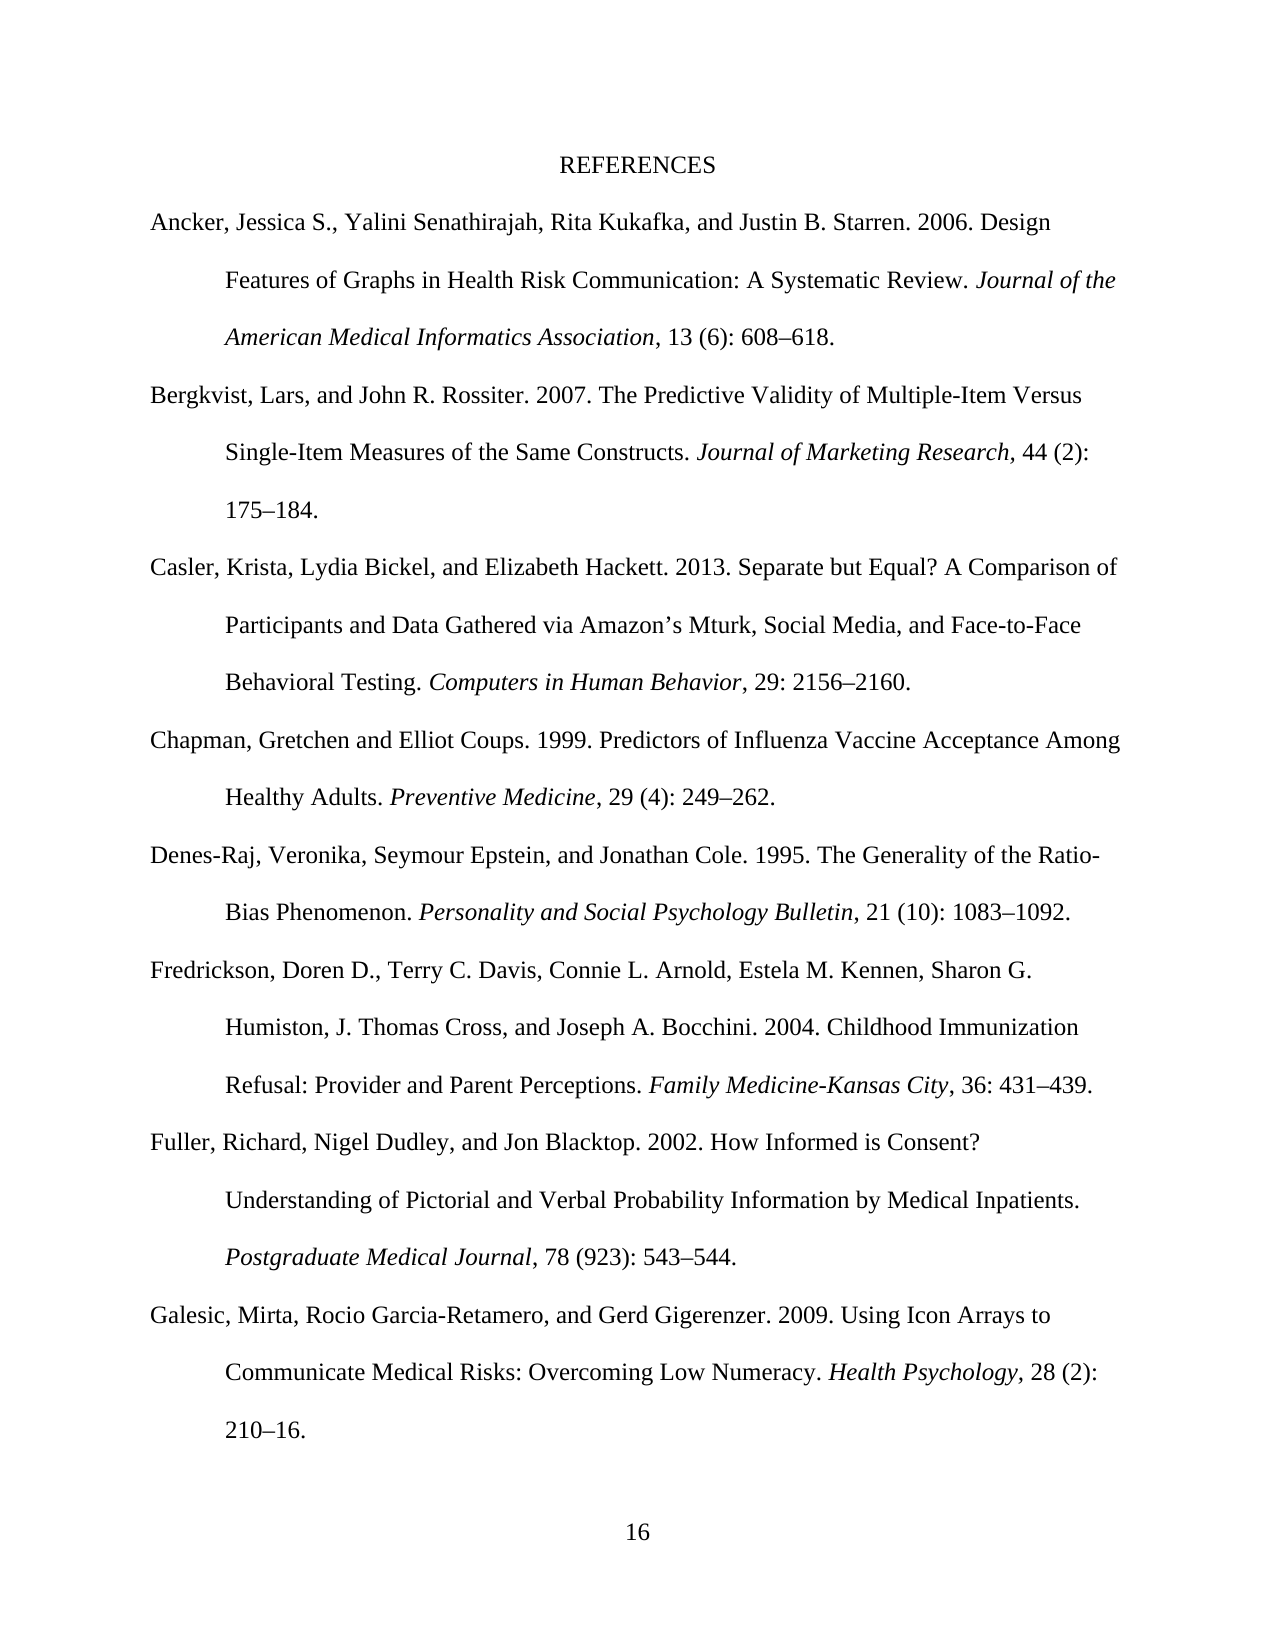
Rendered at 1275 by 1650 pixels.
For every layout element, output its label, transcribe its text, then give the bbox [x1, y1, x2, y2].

text Galesic, Mirta, Rocio Garcia-Retamero, and Gerd Gigerenzer. 2009. Using Icon Arrays to Communicate Medical Risks: Overcoming Low Numeracy. Health Psychology, 28 (2): 210–16. [150, 1300, 1125, 1444]
text Fuller, Richard, Nigel Dudley, and Jon Blacktop. 2002. How Informed is Consent? Understanding of Pictorial and Verbal Probability Information by Medical Inpatients. Postgraduate Medical Journal, 78 (923): 543–544. [150, 1127, 1125, 1271]
text Chapman, Gretchen and Elliot Coups. 1999. Predictors of Influenza Vaccine Acceptance Among Healthy Adults. Preventive Medicine, 29 (4): 249–262. [150, 725, 1125, 811]
text Bergkvist, Lars, and John R. Rossiter. 2007. The Predictive Validity of Multiple-Item Versus Single-Item Measures of the Same Constructs. Journal of Marketing Research, 44 (2): 175–184. [150, 380, 1125, 524]
text Denes-Raj, Veronika, Seymour Epstein, and Jonathan Cole. 1995. The Generality of the Ratio-Bias Phenomenon. Personality and Social Psychology Bulletin, 21 (10): 1083–1092. [150, 840, 1125, 926]
text REFERENCES [150, 150, 1125, 179]
text Casler, Krista, Lydia Bickel, and Elizabeth Hackett. 2013. Separate but Equal? A Comparison of Participants and Data Gathered via Amazon’s Mturk, Social Media, and Face-to-Face Behavioral Testing. Computers in Human Behavior, 29: 2156–2160. [150, 552, 1125, 696]
text Ancker, Jessica S., Yalini Senathirajah, Rita Kukafka, and Justin B. Starren. 2006. Design Features of Graphs in Health Risk Communication: A Systematic Review. Journal of the American Medical Informatics Association, 13 (6): 608–618. [150, 207, 1125, 351]
text Fredrickson, Doren D., Terry C. Davis, Connie L. Arnold, Estela M. Kennen, Sharon G. Humiston, J. Thomas Cross, and Joseph A. Bocchini. 2004. Childhood Immunization Refusal: Provider and Parent Perceptions. Family Medicine-Kansas City, 36: 431–439. [150, 955, 1125, 1099]
